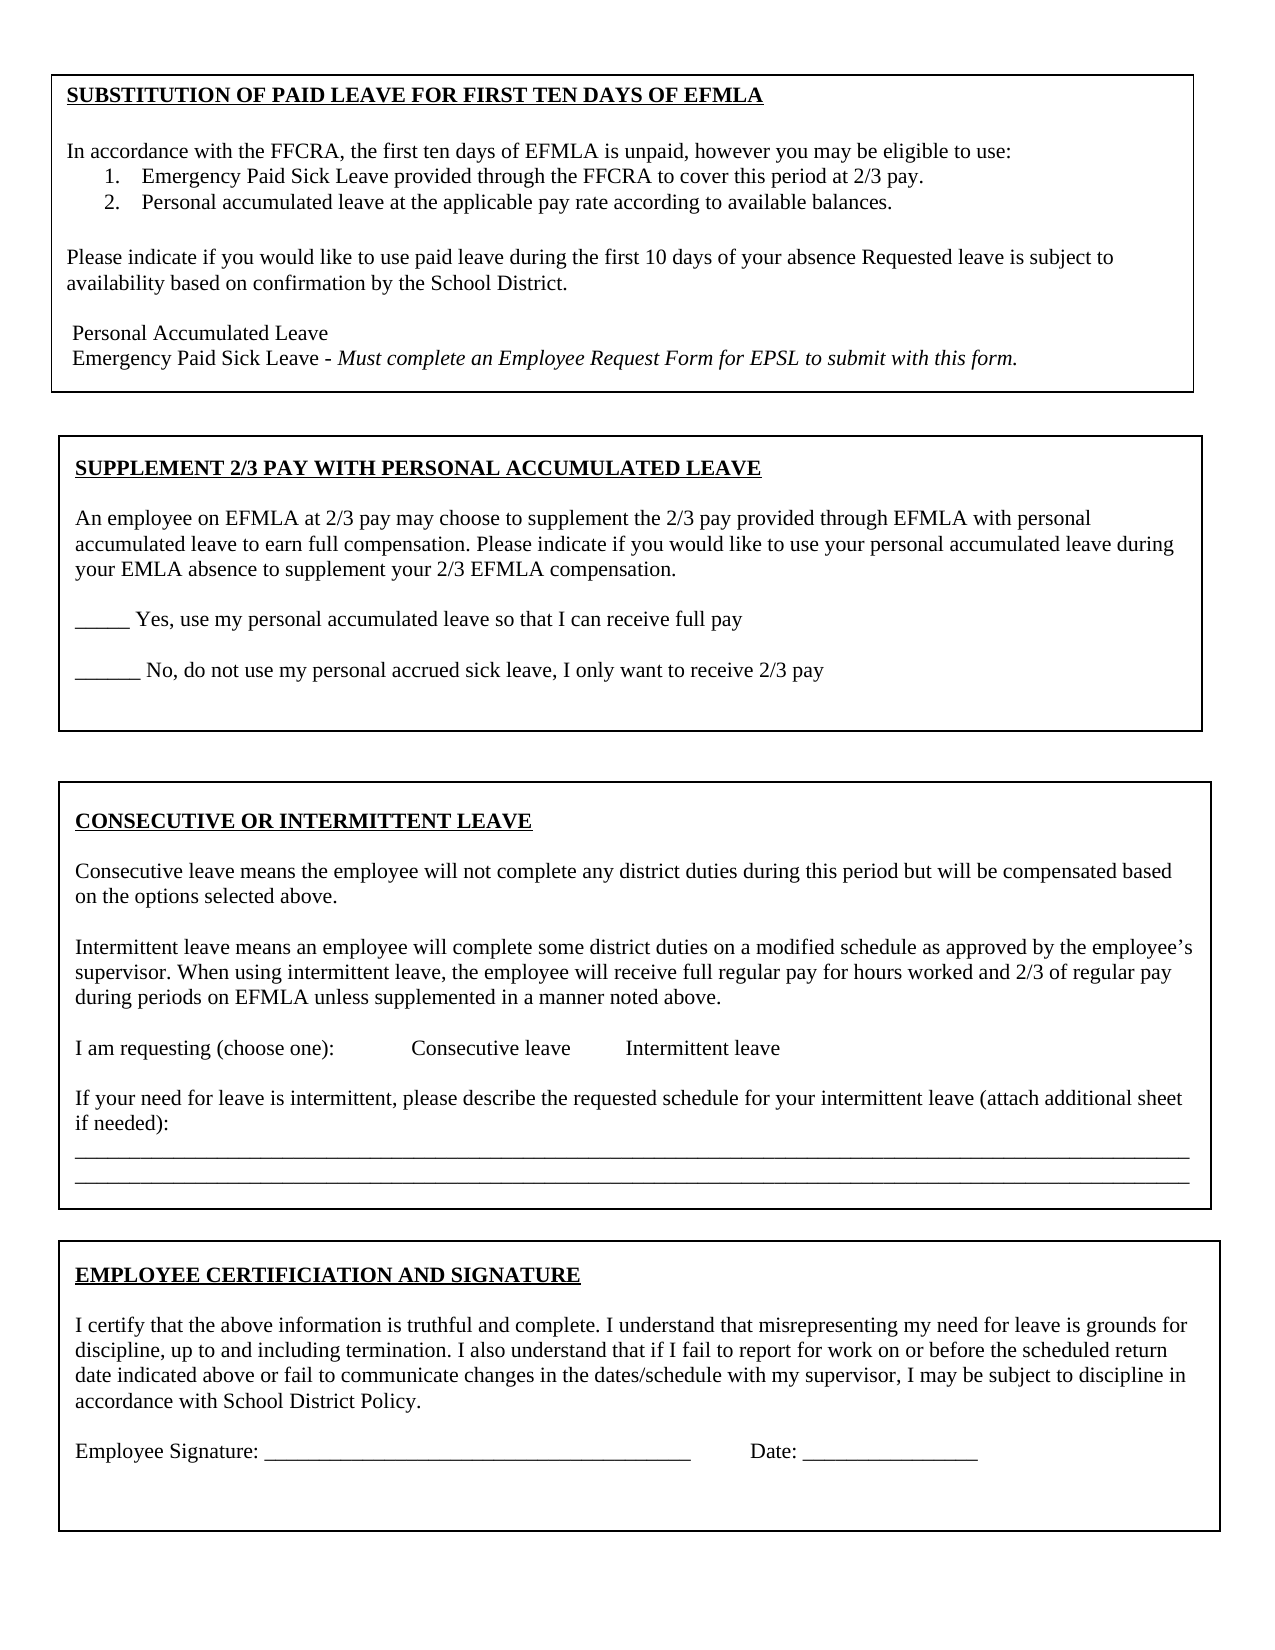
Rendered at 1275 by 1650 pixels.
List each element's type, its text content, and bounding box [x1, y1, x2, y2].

text Intermittent leave means an employee will complete some district duties on a modified schedule as approved by the employee’s supervisor. When using intermittent leave, the employee will receive full regular pay for hours worked and 2/3 of regular pay during periods on EFMLA unless supplemented in a manner noted above. [75, 934, 1200, 1009]
text ______ No, do not use my personal accrued sick leave, I only want to receive 2/3 pay [75, 657, 1200, 682]
text I am requesting (choose one):  Consecutive leave  Intermittent leave [75, 1035, 1200, 1060]
text An employee on EFMLA at 2/3 pay may choose to supplement the 2/3 pay provided through EFMLA with personal accumulated leave to earn full compensation. Please indicate if you would like to use your personal accumulated leave during your EMLA absence to supplement your 2/3 EFMLA compensation. [75, 505, 1200, 581]
text SUPPLEMENT 2/3 PAY WITH PERSONAL ACCUMULATED LEAVE [75, 455, 1200, 480]
text Consecutive leave means the employee will not complete any district duties during this period but will be compensated based on the options selected above. [75, 858, 1200, 909]
text EMPLOYEE CERTIFICIATION AND SIGNATURE [75, 1262, 1200, 1287]
text I certify that the above information is truthful and complete. I understand that misrepresenting my need for leave is grounds for discipline, up to and including termination. I also understand that if I fail to report for work on or before the scheduled return date indicated above or fail to communicate changes in the dates/schedule with my supervisor, I may be subject to discipline in accordance with School District Policy. [75, 1312, 1200, 1413]
text If your need for leave is intermittent, please describe the requested schedule for your intermittent leave (attach additional sheet if needed): ____________________________________________________________________________________________________________________________________________________________________________________________________________ [75, 1085, 1200, 1186]
text _____ Yes, use my personal accumulated leave so that I can receive full pay [75, 606, 1200, 631]
text Employee Signature: _______________________________________ Date: ________________ [75, 1438, 1200, 1463]
text CONSECUTIVE OR INTERMITTENT LEAVE [75, 808, 1200, 833]
